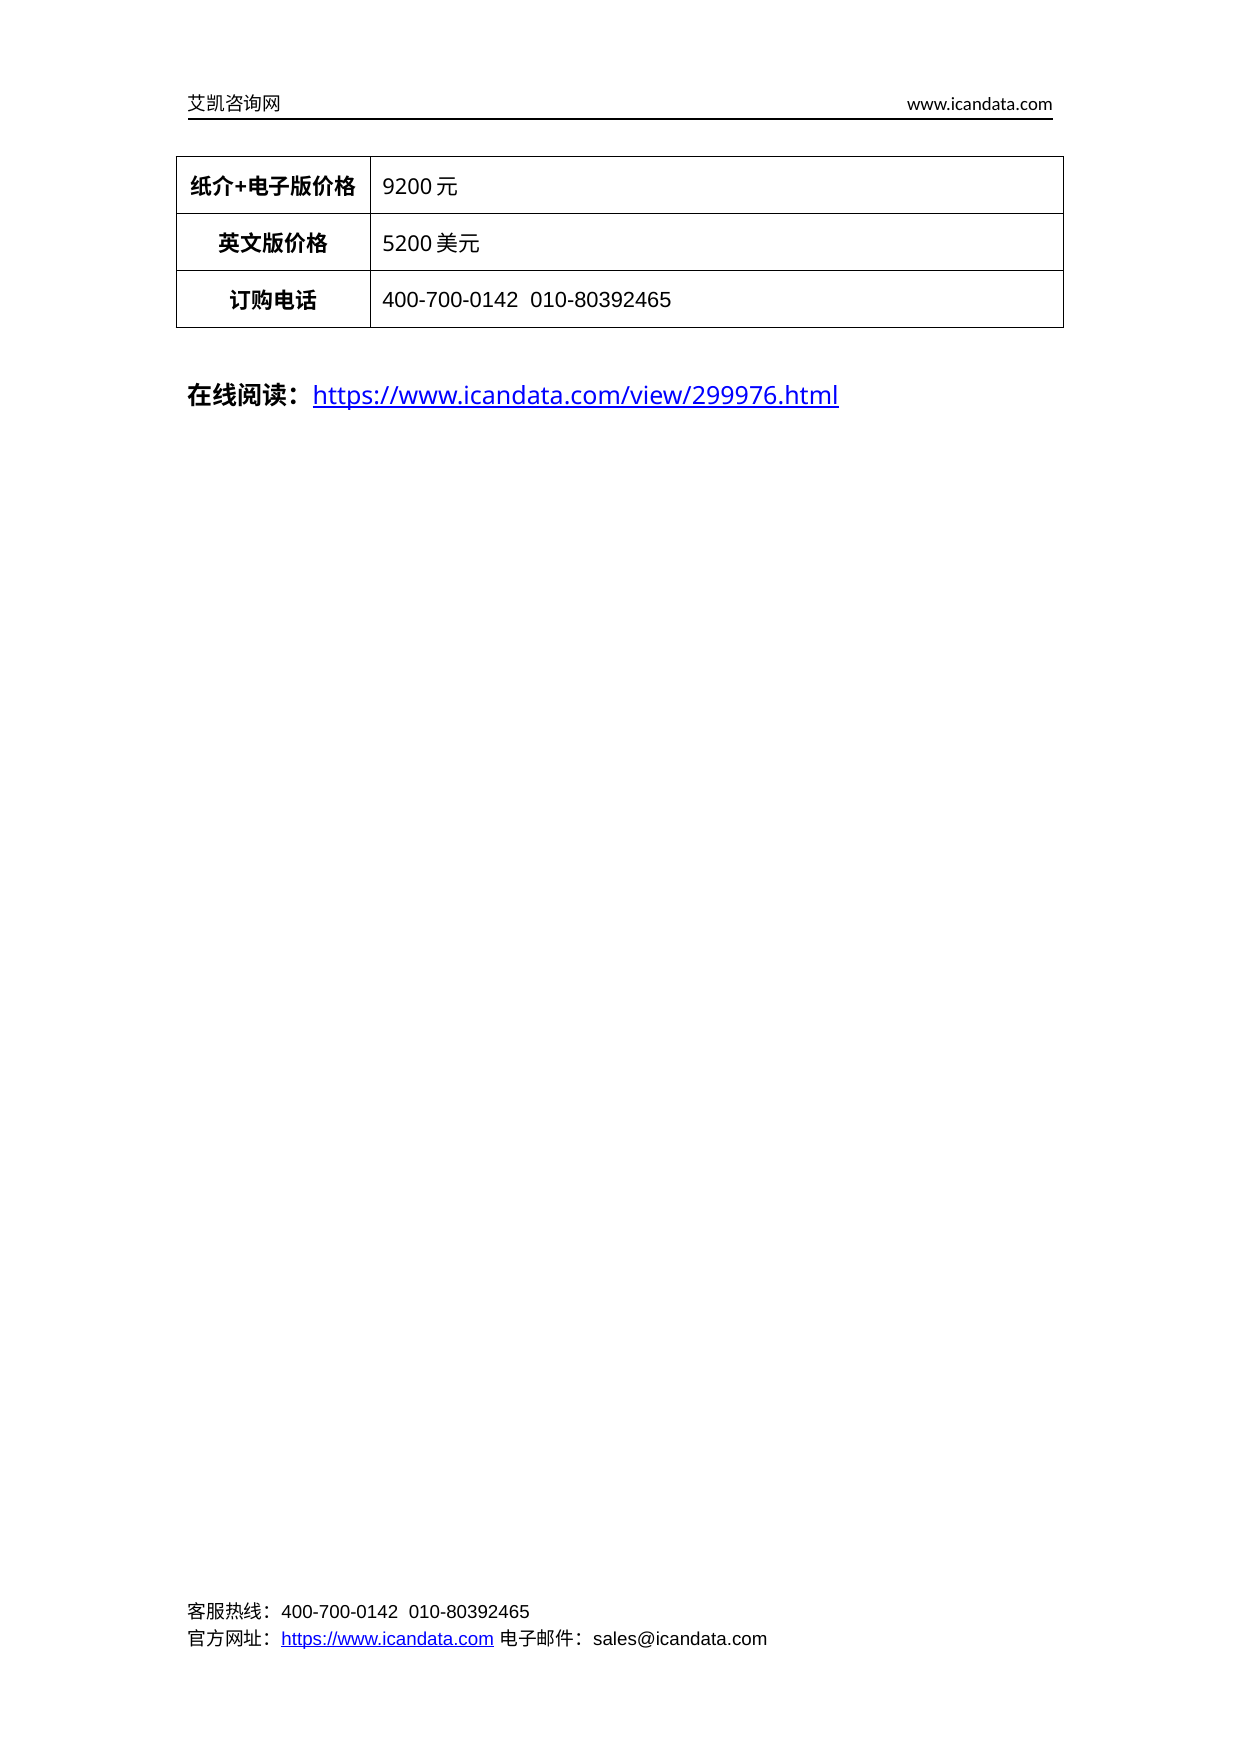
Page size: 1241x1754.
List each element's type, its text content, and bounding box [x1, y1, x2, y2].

table_cell 英文版价格 [177, 214, 370, 270]
table_cell 5200美元 [371, 214, 1063, 270]
table_cell 400-700-0142 010-80392465 [371, 271, 1063, 327]
table_cell 9200元 [371, 157, 1063, 213]
text 在线阅读：https://www.icandata.com/view/299976.html [187, 361, 1053, 426]
table_cell 订购电话 [177, 271, 370, 327]
table_cell 纸介+电子版价格 [177, 157, 370, 213]
